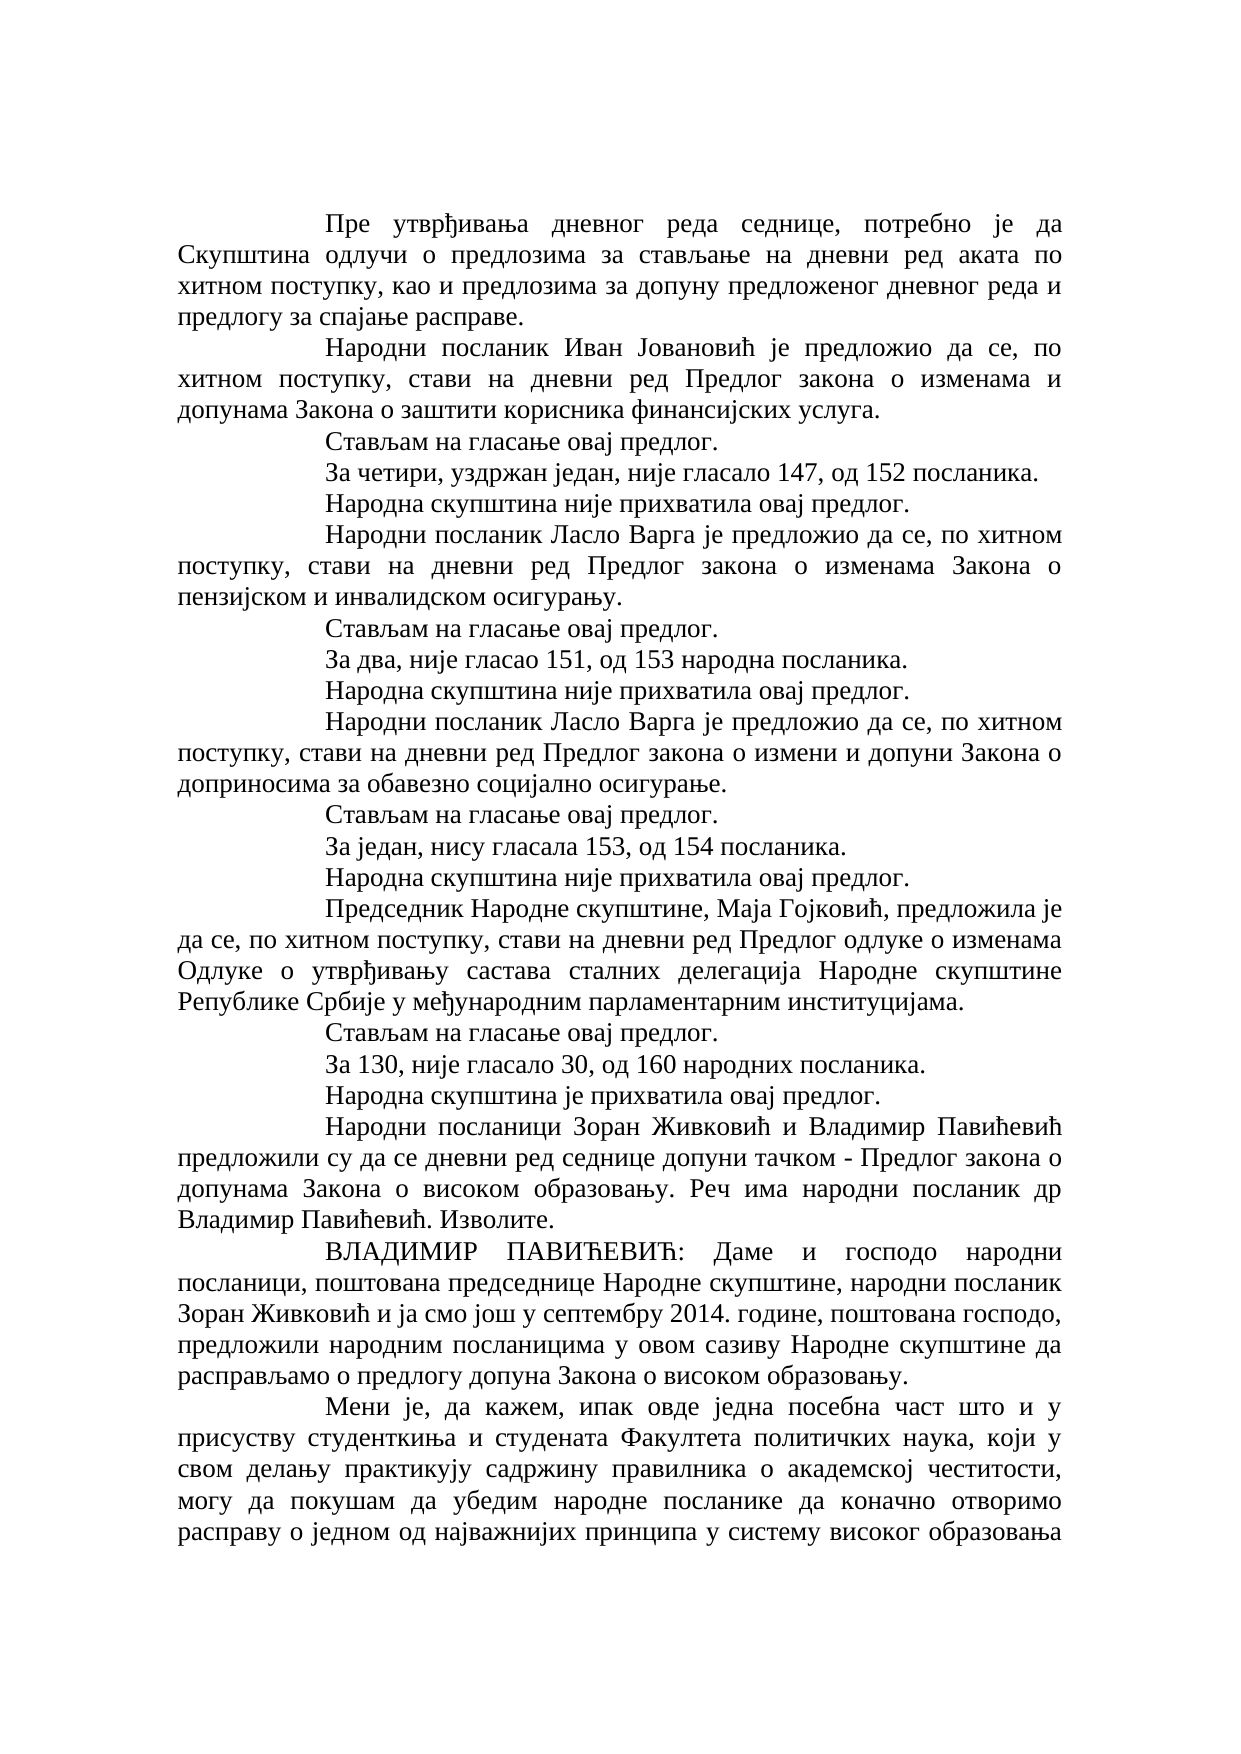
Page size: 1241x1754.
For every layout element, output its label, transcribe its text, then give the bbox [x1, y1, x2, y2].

text Стављам на гласање овај предлог. [177, 798, 1063, 830]
text Народни посланици Зоран Живковић и Владимир Павићевић предложили су да се дневни ред седнице допуни тачком - Предлог закона о допунама Закона о високом образовању. Реч има народни посланик др Владимир Павићевић. Изволите. [177, 1110, 1063, 1234]
text ВЛАДИМИР ПАВИЋЕВИЋ: Даме и господо народни посланици, поштована председнице Народне скупштине, народни посланик Зоран Живковић и ја смо још у септембру 2014. године, поштована господо, предложили народним посланицима у овом сазиву Народне скупштине да расправљамо о предлогу допуна Закона о високом образовању. [177, 1234, 1063, 1390]
text Народна скупштина није прихватила овај предлог. [177, 674, 1063, 705]
text За четири, уздржан један, није гласало 147, од 152 посланика. [177, 456, 1063, 487]
text Народни посланик Ласло Варга је предложио да се, по хитном поступку, стави на дневни ред Предлог закона о изменама Закона о пензијском и инвалидском осигурању. [177, 518, 1063, 612]
text За 130, није гласало 30, од 160 народних посланика. [177, 1048, 1063, 1079]
text За два, није гласао 151, од 153 народна посланика. [177, 643, 1063, 674]
text Председник Народне скупштине, Маја Гојковић, предложила је да се, по хитном поступку, стави на дневни ред Предлог одлуке о изменама Одлуке о утврђивању састава сталних делегација Народне скупштине Републике Србије у међународним парламентарним институцијама. [177, 892, 1063, 1017]
text Народна скупштина је прихватила овај предлог. [177, 1079, 1063, 1110]
text Стављам на гласање овај предлог. [177, 425, 1063, 456]
text Народни посланик Иван Јовановић је предложио да се, по хитном поступку, стави на дневни ред Предлог закона о изменама и допунама Закона о заштити корисника финансијских услуга. [177, 331, 1063, 425]
text Стављам на гласање овај предлог. [177, 1017, 1063, 1048]
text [177, 1390, 1063, 1546]
text За један, нису гласала 153, од 154 посланика. [177, 830, 1063, 861]
text Народни посланик Ласло Варга је предложио да се, по хитном поступку, стави на дневни ред Предлог закона о измени и допуни Закона о доприносима за обавезно социјално осигурање. [177, 705, 1063, 798]
text Народна скупштина није прихватила овај предлог. [177, 487, 1063, 518]
text Пре утврђивања дневног реда седнице, потребно је да Скупштина одлучи о предлозима за стављање на дневни ред аката по хитном поступку, као и предлозима за допуну предложеног дневног реда и предлогу за спајање расправе. [177, 207, 1063, 331]
text Народна скупштина није прихватила овај предлог. [177, 861, 1063, 892]
text Стављам на гласање овај предлог. [177, 612, 1063, 643]
